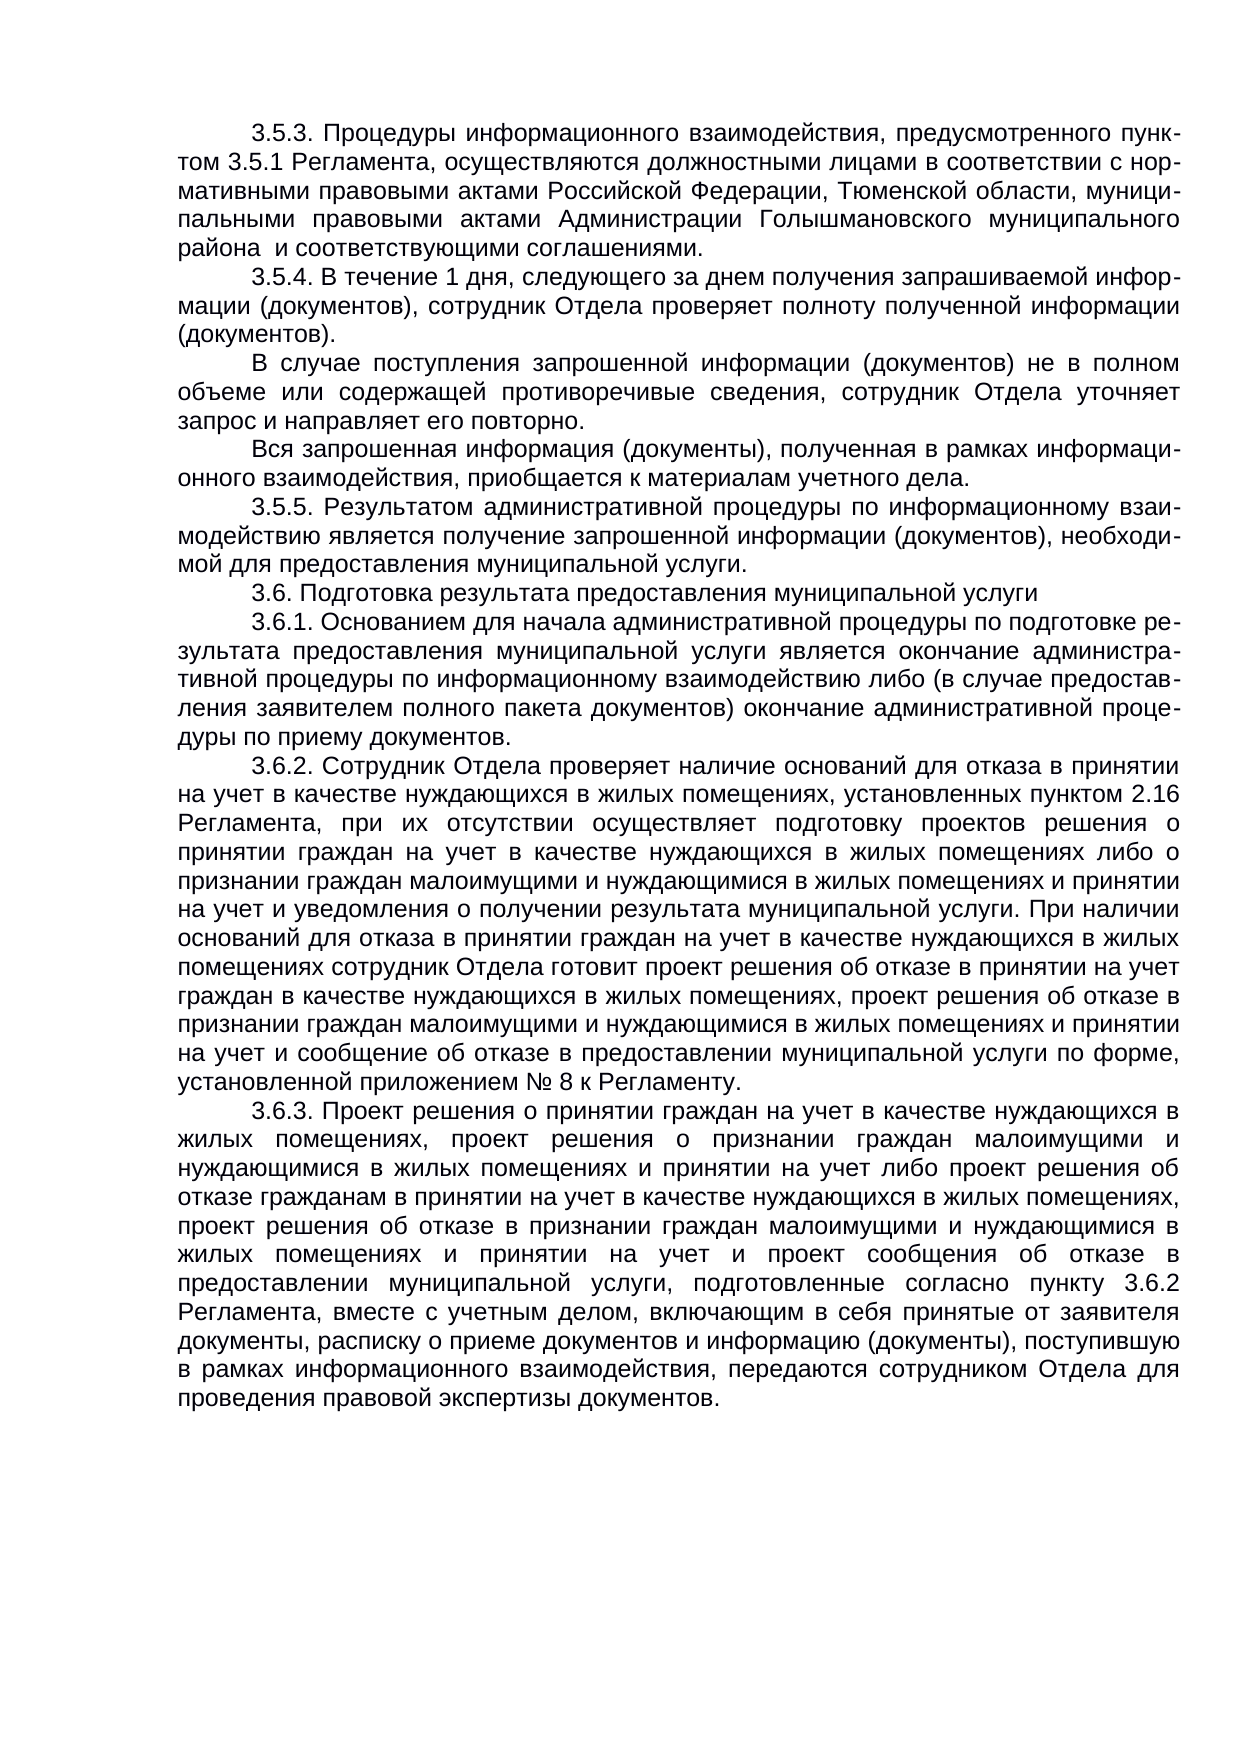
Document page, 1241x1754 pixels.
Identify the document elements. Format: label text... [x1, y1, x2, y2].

text В случае поступления запрошенной информации (документов) не в полном объеме или содержащей противоречивые сведения, сотрудник Отдела уточняет запрос и направляет его повторно. [177, 348, 1181, 434]
text 3.5.3. Процедуры информационного взаимодействия, предусмотренного пунктом 3.5.1 Регламента, осуществляются должностными лицами в соответствии с нормативными правовыми актами Российской Федерации, Тюменской области, муниципальными правовыми актами Администрации Голышмановского муниципального района и соответствующими соглашениями. [177, 118, 1181, 262]
text 3.5.5. Результатом административной процедуры по информационному взаимодействию является получение запрошенной информации (документов), необходимой для предоставления муниципальной услуги. [177, 492, 1181, 578]
text 3.5.4. В течение 1 дня, следующего за днем получения запрашиваемой информации (документов), сотрудник Отдела проверяет полноту полученной информации (документов). [177, 262, 1181, 348]
text Вся запрошенная информация (документы), полученная в рамках информационного взаимодействия, приобщается к материалам учетного дела. [177, 434, 1181, 492]
text 3.6.1. Основанием для начала административной процедуры по подготовке результата предоставления муниципальной услуги является окончание административной процедуры по информационному взаимодействию либо (в случае предоставления заявителем полного пакета документов) окончание административной процедуры по приему документов. [177, 607, 1181, 751]
text 3.6.3. Проект решения о принятии граждан на учет в качестве нуждающихся в жилых помещениях, проект решения о признании граждан малоимущими и нуждающимися в жилых помещениях и принятии на учет либо проект решения об отказе гражданам в принятии на учет в качестве нуждающихся в жилых помещениях, проект решения об отказе в признании граждан малоимущими и нуждающимися в жилых помещениях и принятии на учет и проект сообщения об отказе в предоставлении муниципальной услуги, подготовленные согласно пункту 3.6.2 Регламента, вместе с учетным делом, включающим в себя принятые от заявителя документы, расписку о приеме документов и информацию (документы), поступившую в рамках информационного взаимодействия, передаются сотрудником Отдела для проведения правовой экспертизы документов. [177, 1096, 1181, 1412]
text 3.6.2. Сотрудник Отдела проверяет наличие оснований для отказа в принятии на учет в качестве нуждающихся в жилых помещениях, установленных пунктом 2.16 Регламента, при их отсутствии осуществляет подготовку проектов решения о принятии граждан на учет в качестве нуждающихся в жилых помещениях либо о признании граждан малоимущими и нуждающимися в жилых помещениях и принятии на учет и уведомления о получении результата муниципальной услуги. При наличии оснований для отказа в принятии граждан на учет в качестве нуждающихся в жилых помещениях сотрудник Отдела готовит проект решения об отказе в принятии на учет граждан в качестве нуждающихся в жилых помещениях, проект решения об отказе в признании граждан малоимущими и нуждающимися в жилых помещениях и принятии на учет и сообщение об отказе в предоставлении муниципальной услуги по форме, установленной приложением № 8 к Регламенту. [177, 751, 1181, 1096]
text 3.6. Подготовка результата предоставления муниципальной услуги [177, 578, 1181, 607]
